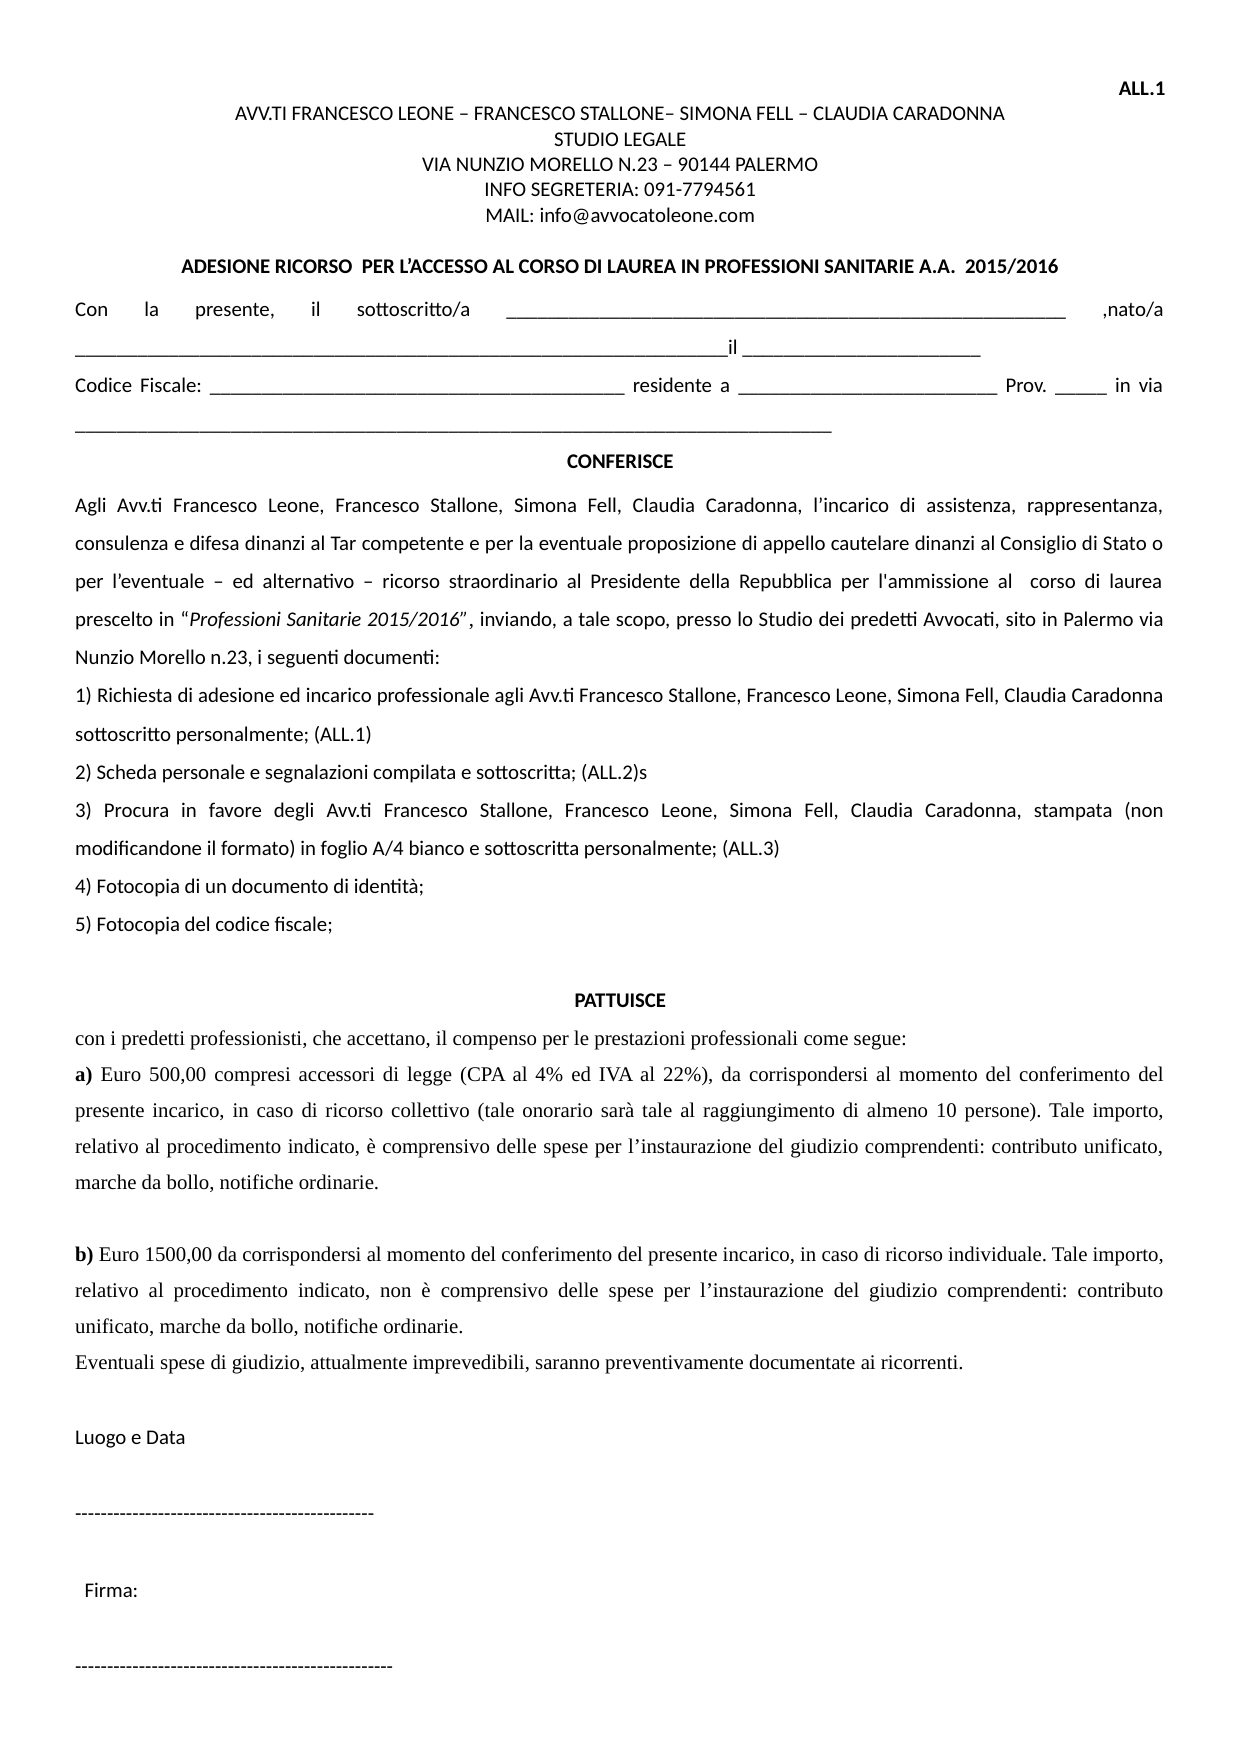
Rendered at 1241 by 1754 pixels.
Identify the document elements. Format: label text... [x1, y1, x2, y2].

text b) Euro 1500,00 da corrispondersi al momento del conferimento del presente incarico, in caso di ricorso individuale. Tale importo, relativo al procedimento indicato, non è comprensivo delle spese per l’instaurazione del giudizio comprendenti: contributo unificato, marche da bollo, notifiche ordinarie. [75, 1242, 1165, 1338]
text Codice Fiscale: ________________________________________ residente a _________________________ Prov. _____ in via _________________________________________________________________________ [75, 372, 1165, 436]
text MAIL: info@avvocatoleone.com [75, 202, 1165, 227]
text a) Euro 500,00 compresi accessori di legge (CPA al 4% ed IVA al 22%), da corrispondersi al momento del conferimento del presente incarico, in caso di ricorso collettivo (tale onorario sarà tale al raggiungimento di almeno 10 persone). Tale importo, relativo al procedimento indicato, è comprensivo delle spese per l’instaurazione del giudizio comprendenti: contributo unificato, marche da bollo, notifiche ordinarie. [75, 1062, 1165, 1194]
text 3) Procura in favore degli Avv.ti Francesco Stallone, Francesco Leone, Simona Fell, Claudia Caradonna, stampata (non modificandone il formato) in foglio A/4 bianco e sottoscritta personalmente; (ALL.3) [75, 797, 1165, 861]
text 5) Fotocopia del codice fiscale; [75, 911, 1165, 937]
text ----------------------------------------------- [75, 1501, 1165, 1526]
text AVV.TI FRANCESCO LEONE – FRANCESCO STALLONE– SIMONA FELL – CLAUDIA CARADONNA [75, 100, 1165, 126]
text STUDIO LEGALE [75, 126, 1165, 151]
text Luogo e Data [75, 1424, 1165, 1450]
text VIA NUNZIO MORELLO N.23 – 90144 PALERMO [75, 151, 1165, 177]
text ADESIONE RICORSO PER L’ACCESSO AL CORSO DI LAUREA IN PROFESSIONI SANITARIE A.A. 2015/2016 [75, 253, 1165, 278]
text 1) Richiesta di adesione ed incarico professionale agli Avv.ti Francesco Stallone, Francesco Leone, Simona Fell, Claudia Caradonna sottoscritto personalmente; (ALL.1) [75, 683, 1165, 746]
text CONFERISCE [75, 449, 1165, 474]
text Agli Avv.ti Francesco Leone, Francesco Stallone, Simona Fell, Claudia Caradonna, l’incarico di assistenza, rappresentanza, consulenza e difesa dinanzi al Tar competente e per la eventuale proposizione di appello cautelare dinanzi al Consiglio di Stato o per l’eventuale – ed alternativo – ricorso straordinario al Presidente della Repubblica per l'ammissione al corso di laurea prescelto in “Professioni Sanitarie 2015/2016”, inviando, a tale scopo, presso lo Studio dei predetti Avvocati, sito in Palermo via Nunzio Morello n.23, i seguenti documenti: [75, 492, 1165, 670]
text ALL.1 [75, 75, 1165, 100]
text INFO SEGRETERIA: 091-7794561 [75, 177, 1165, 202]
text PATTUISCE [75, 988, 1165, 1013]
text Firma: [75, 1577, 1165, 1602]
text con i predetti professionisti, che accettano, il compenso per le prestazioni professionali come segue: [75, 1026, 1165, 1050]
text 4) Fotocopia di un documento di identità; [75, 873, 1165, 899]
text 2) Scheda personale e segnalazioni compilata e sottoscritta; (ALL.2)s [75, 759, 1165, 784]
text Con la presente, il sottoscritto/a ______________________________________________________ ,nato/a _______________________________________________________________il _______________________ [75, 296, 1165, 360]
text -------------------------------------------------- [75, 1653, 1165, 1678]
text Eventuali spese di giudizio, attualmente imprevedibili, saranno preventivamente documentate ai ricorrenti. [75, 1350, 1165, 1374]
